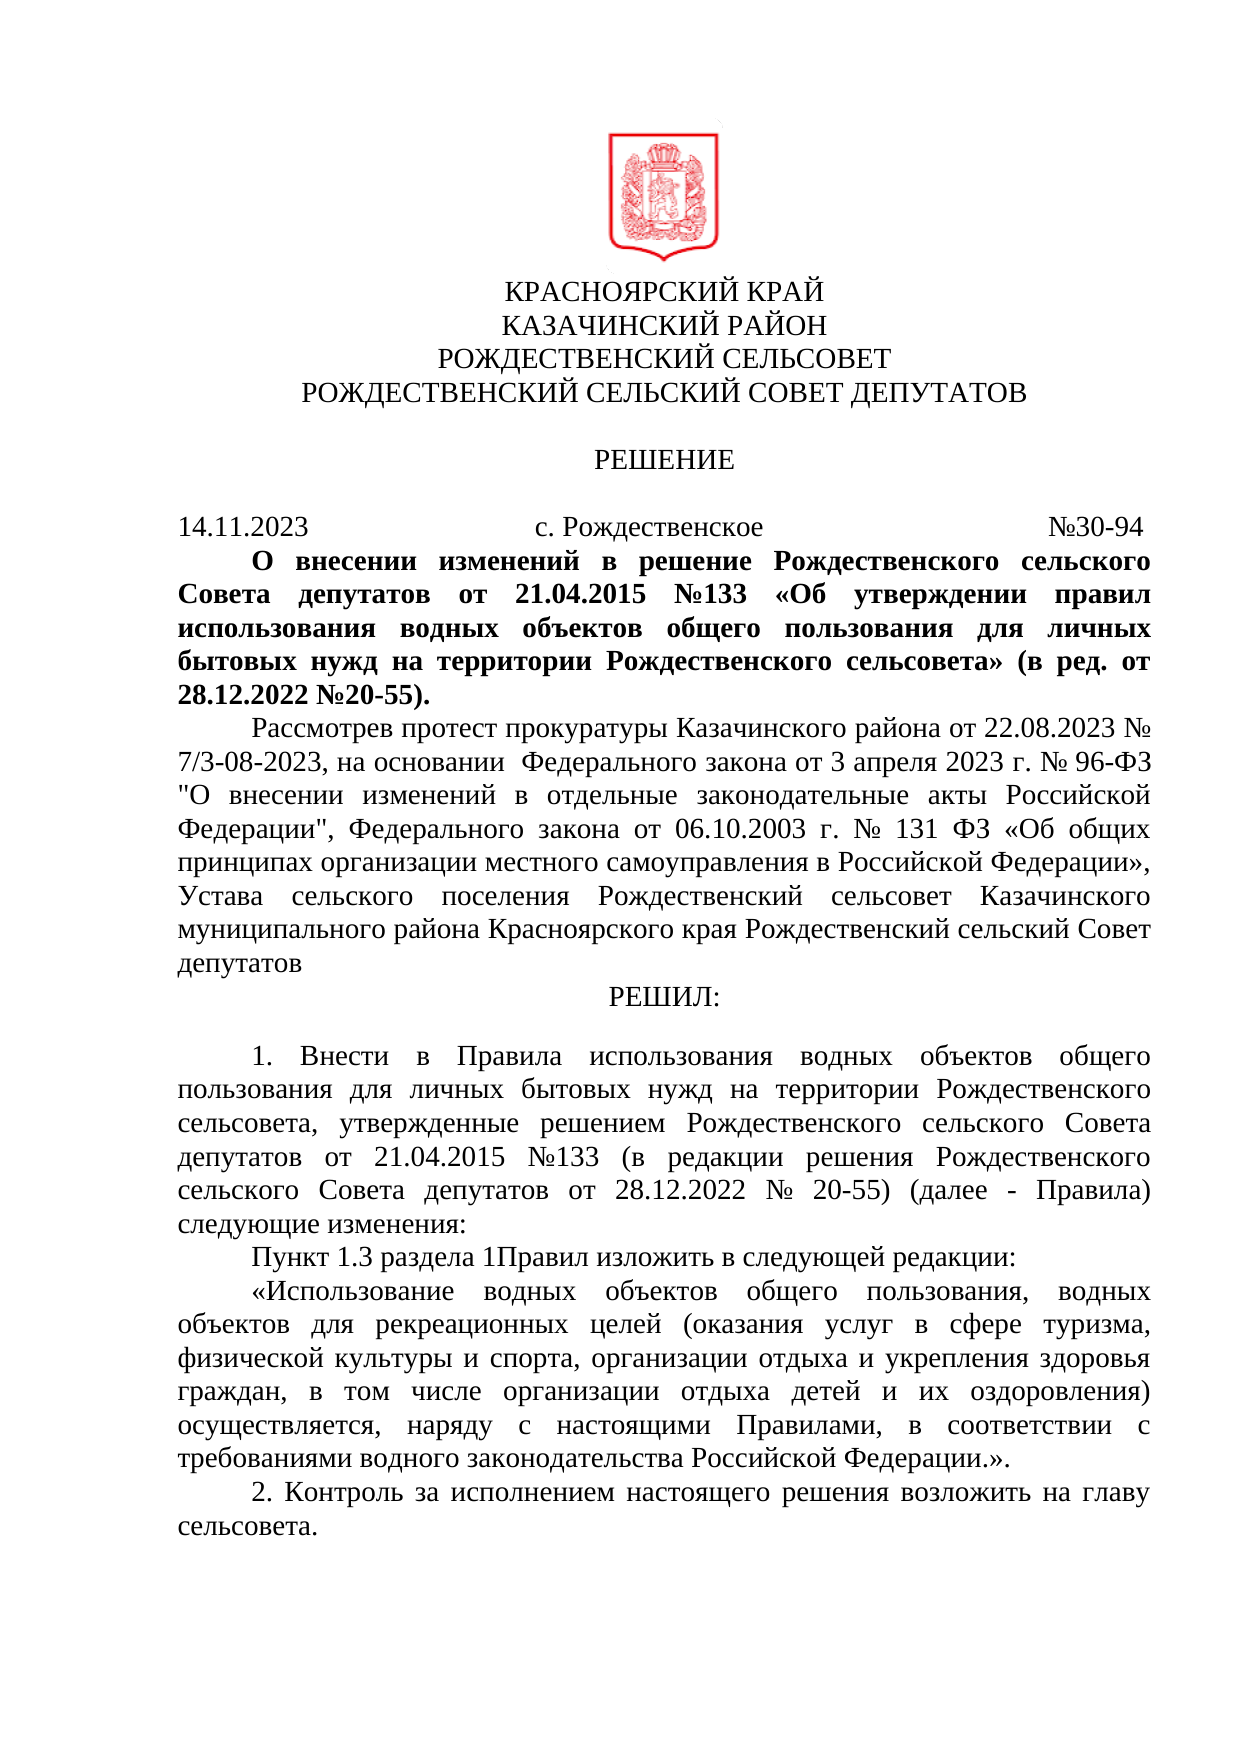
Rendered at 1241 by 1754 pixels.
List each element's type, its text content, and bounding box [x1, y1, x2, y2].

text 14.11.2023 с. Рождественское №30-94 [177, 509, 1152, 543]
text 1. Внести в Правила использования водных объектов общего пользования для личных бытовых нужд на территории Рождественского сельсовета, утвержденные решением Рождественского сельского Совета депутатов от 21.04.2015 №133 (в редакции решения Рождественского сельского Совета депутатов от 28.12.2022 № 20-55) (далее - Правила) следующие изменения: [177, 1038, 1152, 1239]
picture [605, 118, 723, 275]
text РЕШИЛ: [177, 979, 1152, 1012]
text КАЗАЧИНСКИЙ РАЙОН [177, 308, 1152, 341]
text «Использование водных объектов общего пользования, водных объектов для рекреационных целей (оказания услуг в сфере туризма, физической культуры и спорта, организации отдыха и укрепления здоровья граждан, в том числе организации отдыха детей и их оздоровления) осуществляется, наряду с настоящими Правилами, в соответствии с требованиями водного законодательства Российской Федерации.». [177, 1273, 1152, 1474]
text РЕШЕНИЕ [177, 442, 1152, 476]
text О внесении изменений в решение Рождественского сельского Совета депутатов от 21.04.2015 №133 «Об утверждении правил использования водных объектов общего пользования для личных бытовых нужд на территории Рождественского сельсовета» (в ред. от 28.12.2022 №20-55). [177, 543, 1152, 710]
text КРАСНОЯРСКИЙ КРАЙ [177, 274, 1152, 308]
text Рассмотрев протест прокуратуры Казачинского района от 22.08.2023 № 7/3-08-2023, на основании Федерального закона от 3 апреля 2023 г. № 96-ФЗ "О внесении изменений в отдельные законодательные акты Российской Федерации", Федерального закона от 06.10.2003 г. № 131 ФЗ «Об общих принципах организации местного самоуправления в Российской Федерации», Устава сельского поселения Рождественский сельсовет Казачинского муниципального района Красноярского края Рождественский сельский Совет депутатов [177, 710, 1152, 979]
text 2. Контроль за исполнением настоящего решения возложить на главу сельсовета. [177, 1474, 1152, 1541]
text РОЖДЕСТВЕНСКИЙ СЕЛЬСОВЕТ [177, 341, 1152, 375]
text Пункт 1.3 раздела 1Правил изложить в следующей редакции: [177, 1239, 1152, 1273]
text РОЖДЕСТВЕНСКИЙ СЕЛЬСКИЙ СОВЕТ ДЕПУТАТОВ [177, 375, 1152, 408]
